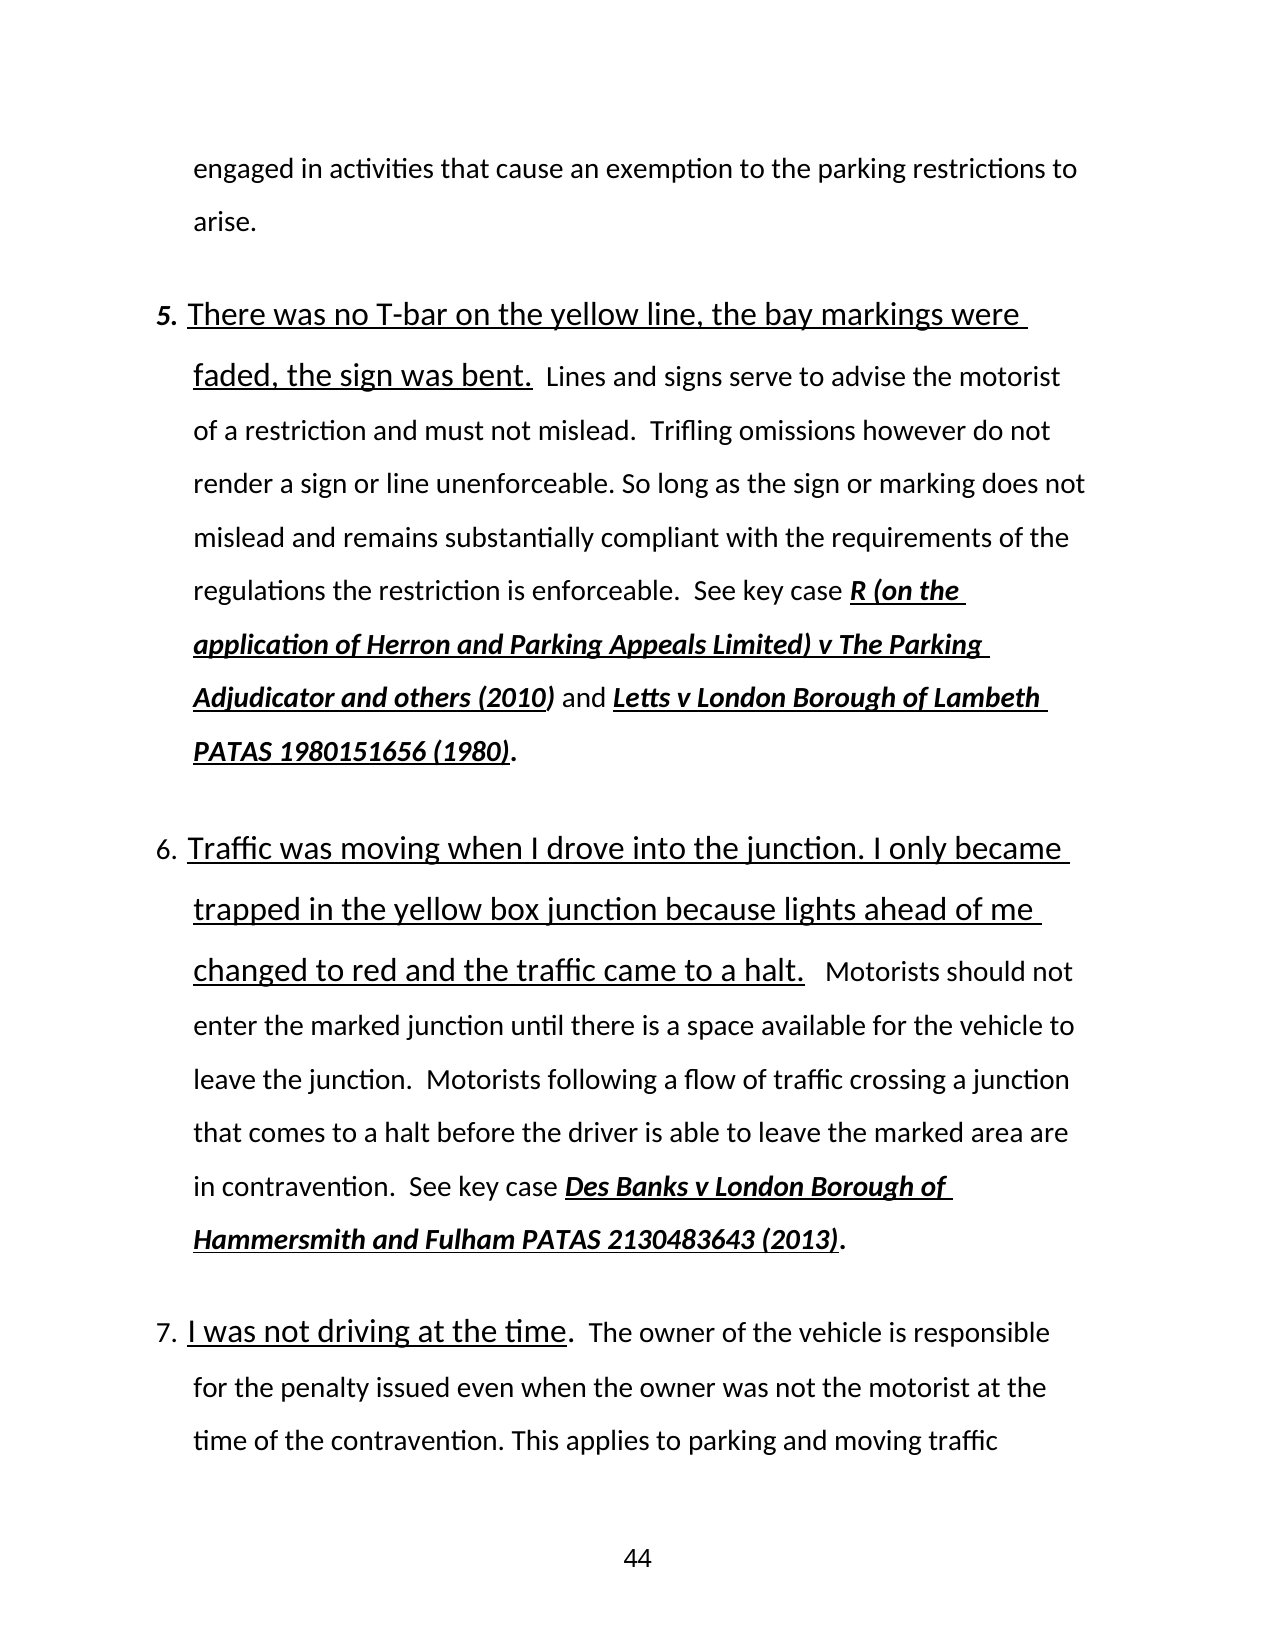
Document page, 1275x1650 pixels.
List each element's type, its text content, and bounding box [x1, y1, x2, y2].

list Traffic was moving when I drove into the junction. I only became trapped in the yellow box junction because lights ahead of me changed to red and the traffic came to a halt. Motorists should not enter the marked junction until there is a space available for the vehicle to leave the junction. Motorists following a flow of traffic crossing a junction that comes to a halt before the driver is able to leave the marked area are in contravention. See key case Des Banks v London Borough of Hammersmith and Fulham PATAS 2130483643 (2013). [156, 827, 1088, 1257]
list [156, 1310, 1088, 1458]
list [156, 150, 1088, 239]
list There was no T-bar on the yellow line, the bay markings were faded, the sign was bent. Lines and signs serve to advise the motorist of a restriction and must not mislead. Trifling omissions however do not render a sign or line unenforceable. So long as the sign or marking does not mislead and remains substantially compliant with the requirements of the regulations the restriction is enforceable. See key case R (on the application of Herron and Parking Appeals Limited) v The Parking Adjudicator and others (2010) and Letts v London Borough of Lambeth PATAS 1980151656 (1980). [156, 292, 1088, 768]
